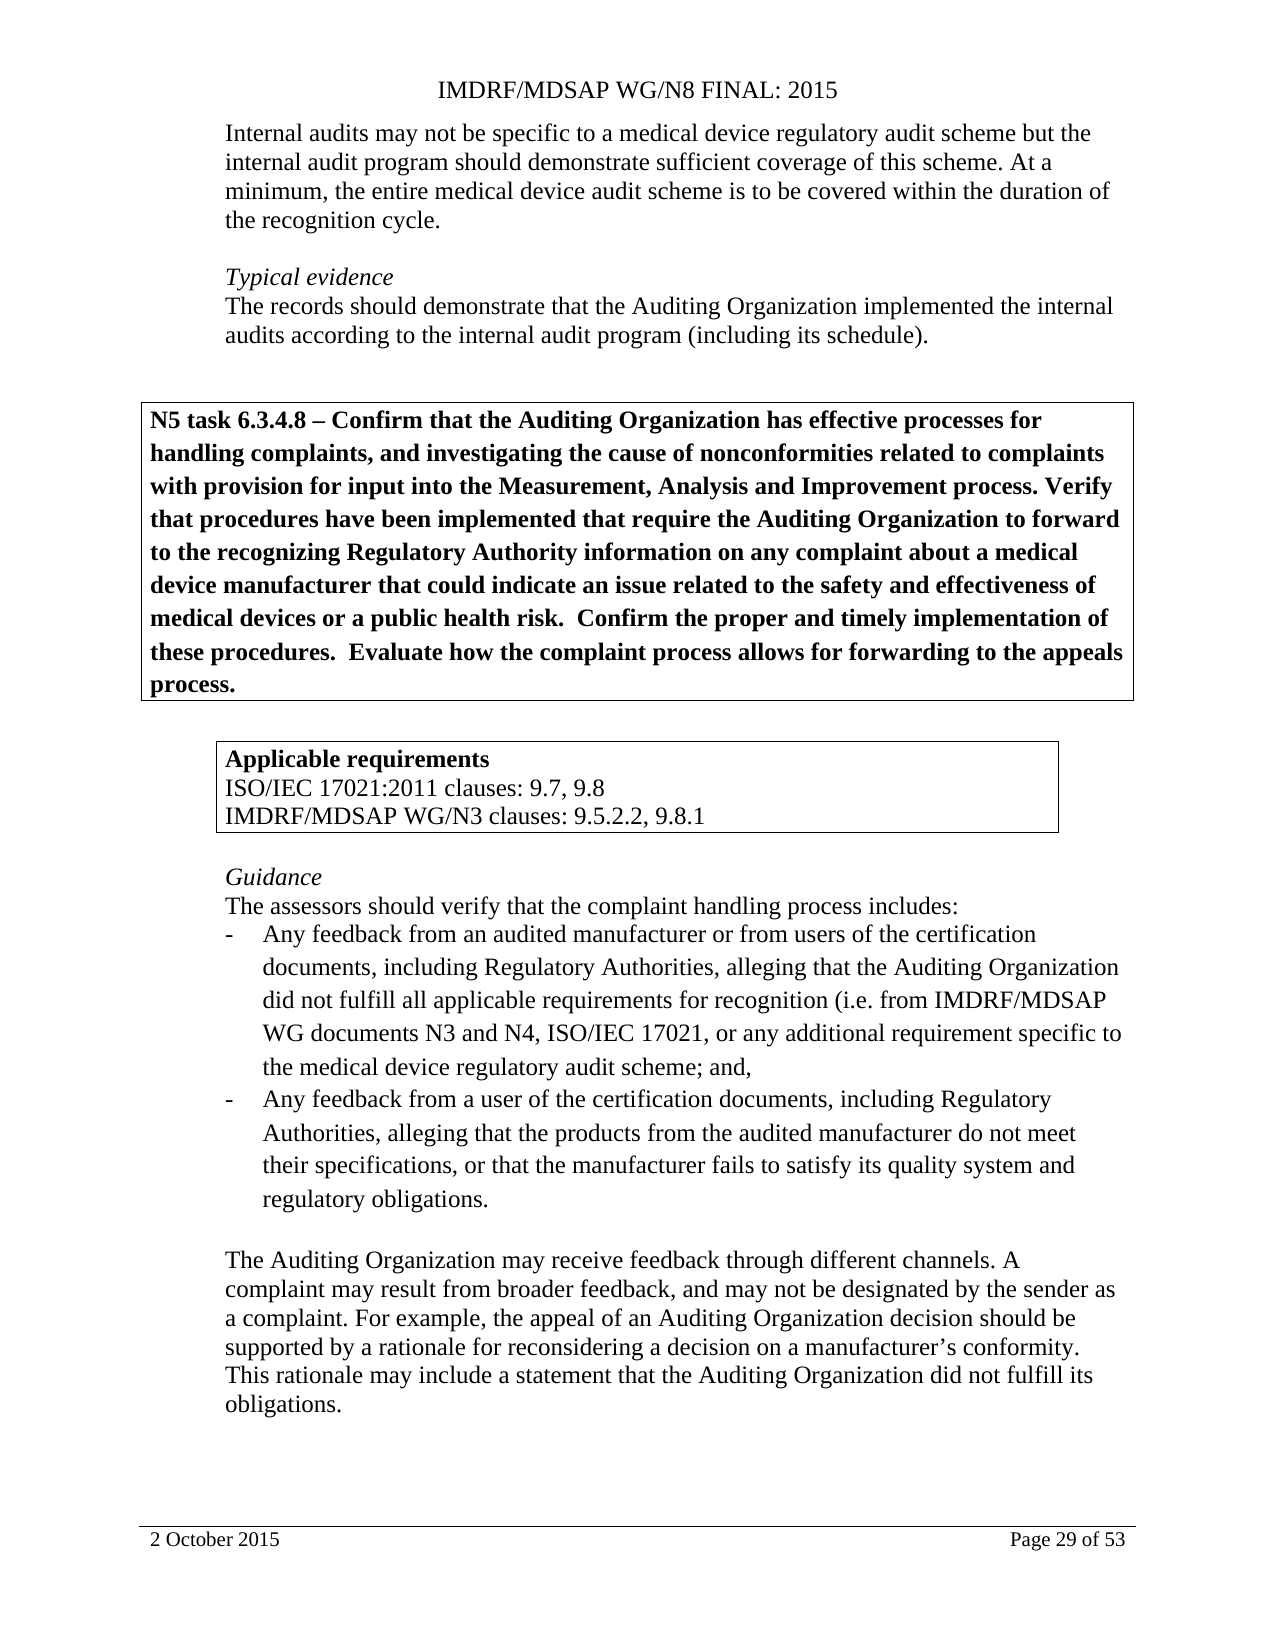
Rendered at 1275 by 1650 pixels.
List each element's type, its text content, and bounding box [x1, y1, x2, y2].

text Internal audits may not be specific to a medical device regulatory audit scheme but the internal audit program should demonstrate sufficient coverage of this scheme. At a minimum, the entire medical device audit scheme is to be covered within the duration of the recognition cycle. [225, 118, 1125, 233]
text ISO/IEC 17021:2011 clauses: 9.7, 9.8 [217, 769, 1058, 798]
text The assessors should verify that the complaint handling process includes: [225, 891, 1125, 919]
text Typical evidence [225, 262, 1125, 291]
list Any feedback from a user of the certification documents, including Regulatory Authorities, alleging that the products from the audited manufacturer do not meet their specifications, or that the manufacturer fails to satisfy its quality system and regulatory obligations. [225, 1084, 1125, 1212]
text Applicable requirements [217, 742, 1058, 769]
text IMDRF/MDSAP WG/N3 clauses: 9.5.2.2, 9.8.1 [217, 798, 1058, 832]
text The Auditing Organization may receive feedback through different channels. A complaint may result from broader feedback, and may not be designated by the sender as a complaint. For example, the appeal of an Auditing Organization decision should be supported by a rationale for reconsidering a decision on a manufacturer’s conformity. This rationale may include a statement that the Auditing Organization did not fulfill its obligations. [225, 1245, 1125, 1418]
text The records should demonstrate that the Auditing Organization implemented the internal audits according to the internal audit program (including its schedule). [225, 291, 1125, 348]
text N5 task 6.3.4.8 – Confirm that the Auditing Organization has effective processes for handling complaints, and investigating the cause of nonconformities related to complaints with provision for input into the Measurement, Analysis and Improvement process. Verify that procedures have been implemented that require the Auditing Organization to forward to the recognizing Regulatory Authority information on any complaint about a medical device manufacturer that could indicate an issue related to the safety and effectiveness of medical devices or a public health risk. Confirm the proper and timely implementation of these procedures. Evaluate how the complaint process allows for forwarding to the appeals process. [142, 403, 1133, 700]
text Guidance [225, 862, 1125, 891]
list Any feedback from an audited manufacturer or from users of the certification documents, including Regulatory Authorities, alleging that the Auditing Organization did not fulfill all applicable requirements for recognition (i.e. from IMDRF/MDSAP WG documents N3 and N4, ISO/IEC 17021, or any additional requirement specific to the medical device regulatory audit scheme; and, [225, 919, 1125, 1080]
